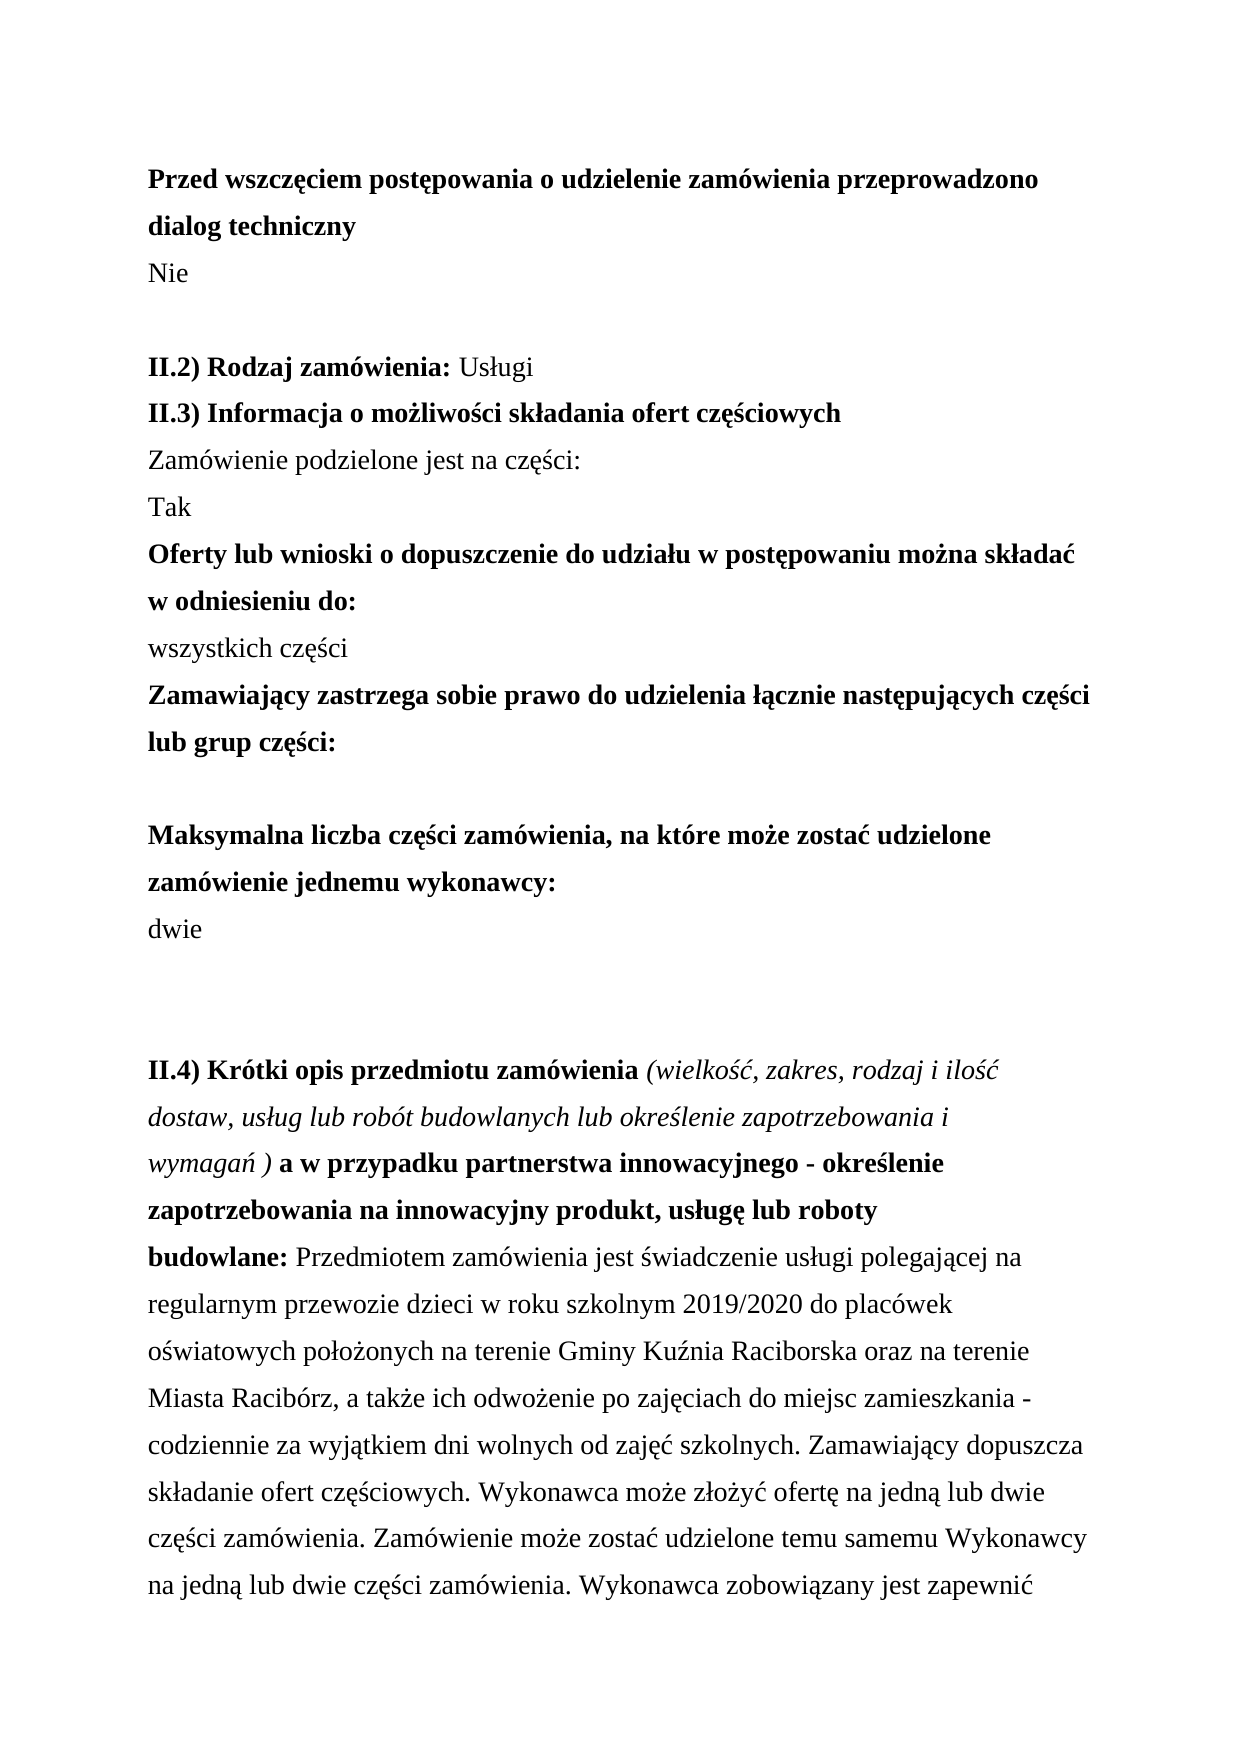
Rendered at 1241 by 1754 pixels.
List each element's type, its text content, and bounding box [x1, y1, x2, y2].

text Tak Oferty lub wnioski o dopuszczenie do udziału w postępowaniu można składać w odniesieniu do: wszystkich części [148, 476, 1093, 663]
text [148, 148, 1093, 241]
text II.2) Rodzaj zamówienia: Usługi II.3) Informacja o możliwości składania ofert częściowych Zamówienie podzielone jest na części: [148, 288, 1093, 476]
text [148, 663, 1093, 1601]
text Nie [148, 241, 1093, 288]
